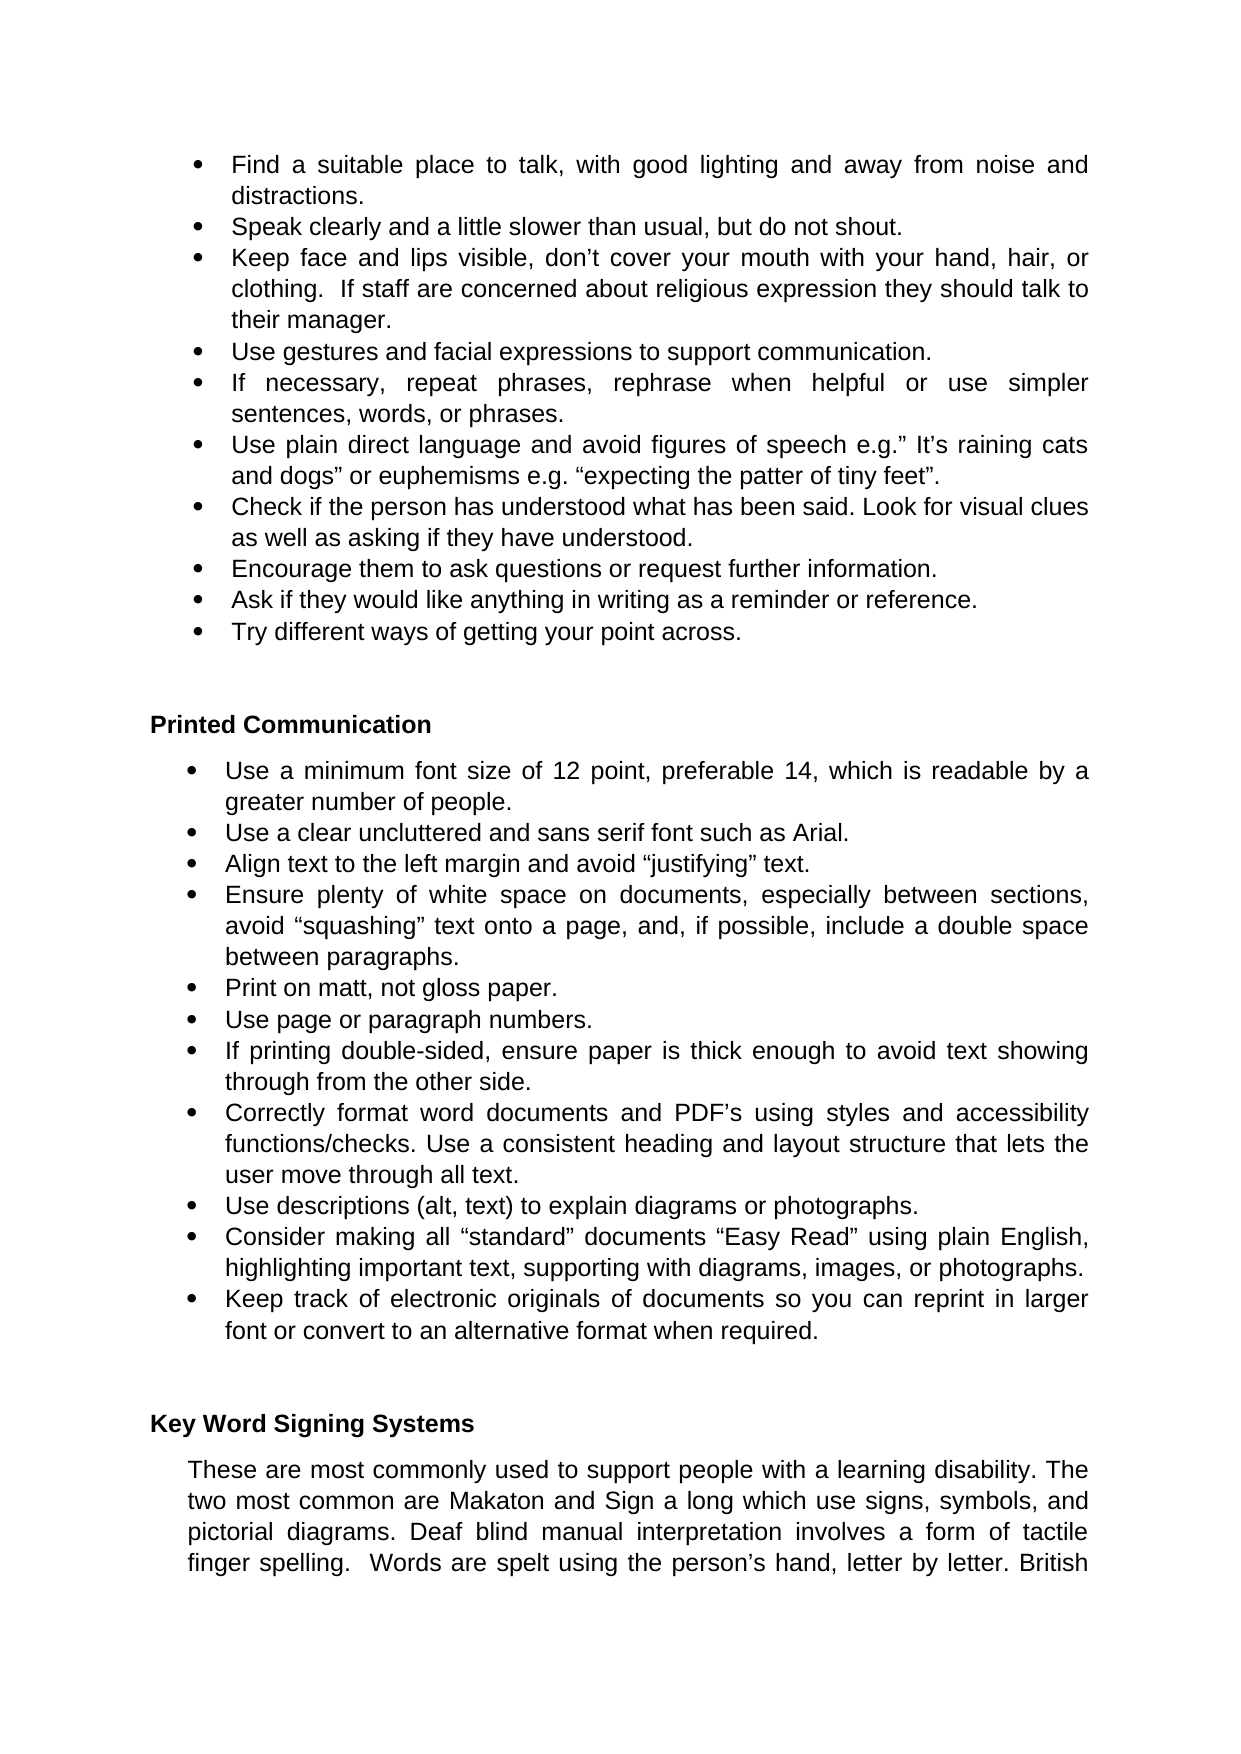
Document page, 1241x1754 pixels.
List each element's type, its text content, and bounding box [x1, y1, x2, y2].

list Check if the person has understood what has been said. Look for visual clues as well as asking if they have understood. [194, 492, 1090, 552]
list Find a suitable place to talk, with good lighting and away from noise and distractions. [194, 150, 1090, 210]
list Ensure plenty of white space on documents, especially between sections, avoid “squashing” text onto a page, and, if possible, include a double space between paragraphs. [187, 880, 1090, 971]
list Keep track of electronic originals of documents so you can reprint in larger font or convert to an alternative format when required. [187, 1284, 1090, 1344]
list Ask if they would like anything in writing as a reminder or reference. [194, 585, 1090, 614]
subtitle Key Word Signing Systems [150, 1409, 1090, 1438]
list Use descriptions (alt, text) to explain diagrams or photographs. [187, 1191, 1090, 1220]
list Use plain direct language and avoid figures of speech e.g.” It’s raining cats and dogs” or euphemisms e.g. “expecting the patter of tiny feet”. [194, 430, 1090, 490]
list Correctly format word documents and PDF’s using styles and accessibility functions/checks. Use a consistent heading and layout structure that lets the user move through all text. [187, 1098, 1090, 1189]
list Consider making all “standard” documents “Easy Read” using plain English, highlighting important text, supporting with diagrams, images, or photographs. [187, 1222, 1090, 1282]
list If printing double-sided, ensure paper is thick enough to avoid text showing through from the other side. [187, 1036, 1090, 1096]
list Align text to the left margin and avoid “justifying” text. [187, 849, 1090, 878]
list If necessary, repeat phrases, rephrase when helpful or use simpler sentences, words, or phrases. [194, 368, 1090, 428]
list Print on matt, not gloss paper. [187, 973, 1090, 1002]
list Keep face and lips visible, don’t cover your mouth with your hand, hair, or clothing. If staff are concerned about religious expression they should talk to their manager. [194, 243, 1090, 334]
list Use gestures and facial expressions to support communication. [194, 337, 1090, 365]
list Try different ways of getting your point across. [194, 617, 1090, 645]
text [187, 1455, 1090, 1577]
list Use a clear uncluttered and sans serif font such as Arial. [187, 818, 1090, 847]
list Speak clearly and a little slower than usual, but do not shout. [194, 212, 1090, 241]
list Encourage them to ask questions or request further information. [194, 554, 1090, 583]
list Use a minimum font size of 12 point, preferable 14, which is readable by a greater number of people. [187, 756, 1090, 816]
subtitle Printed Communication [150, 710, 1090, 739]
list Use page or paragraph numbers. [187, 1004, 1090, 1033]
